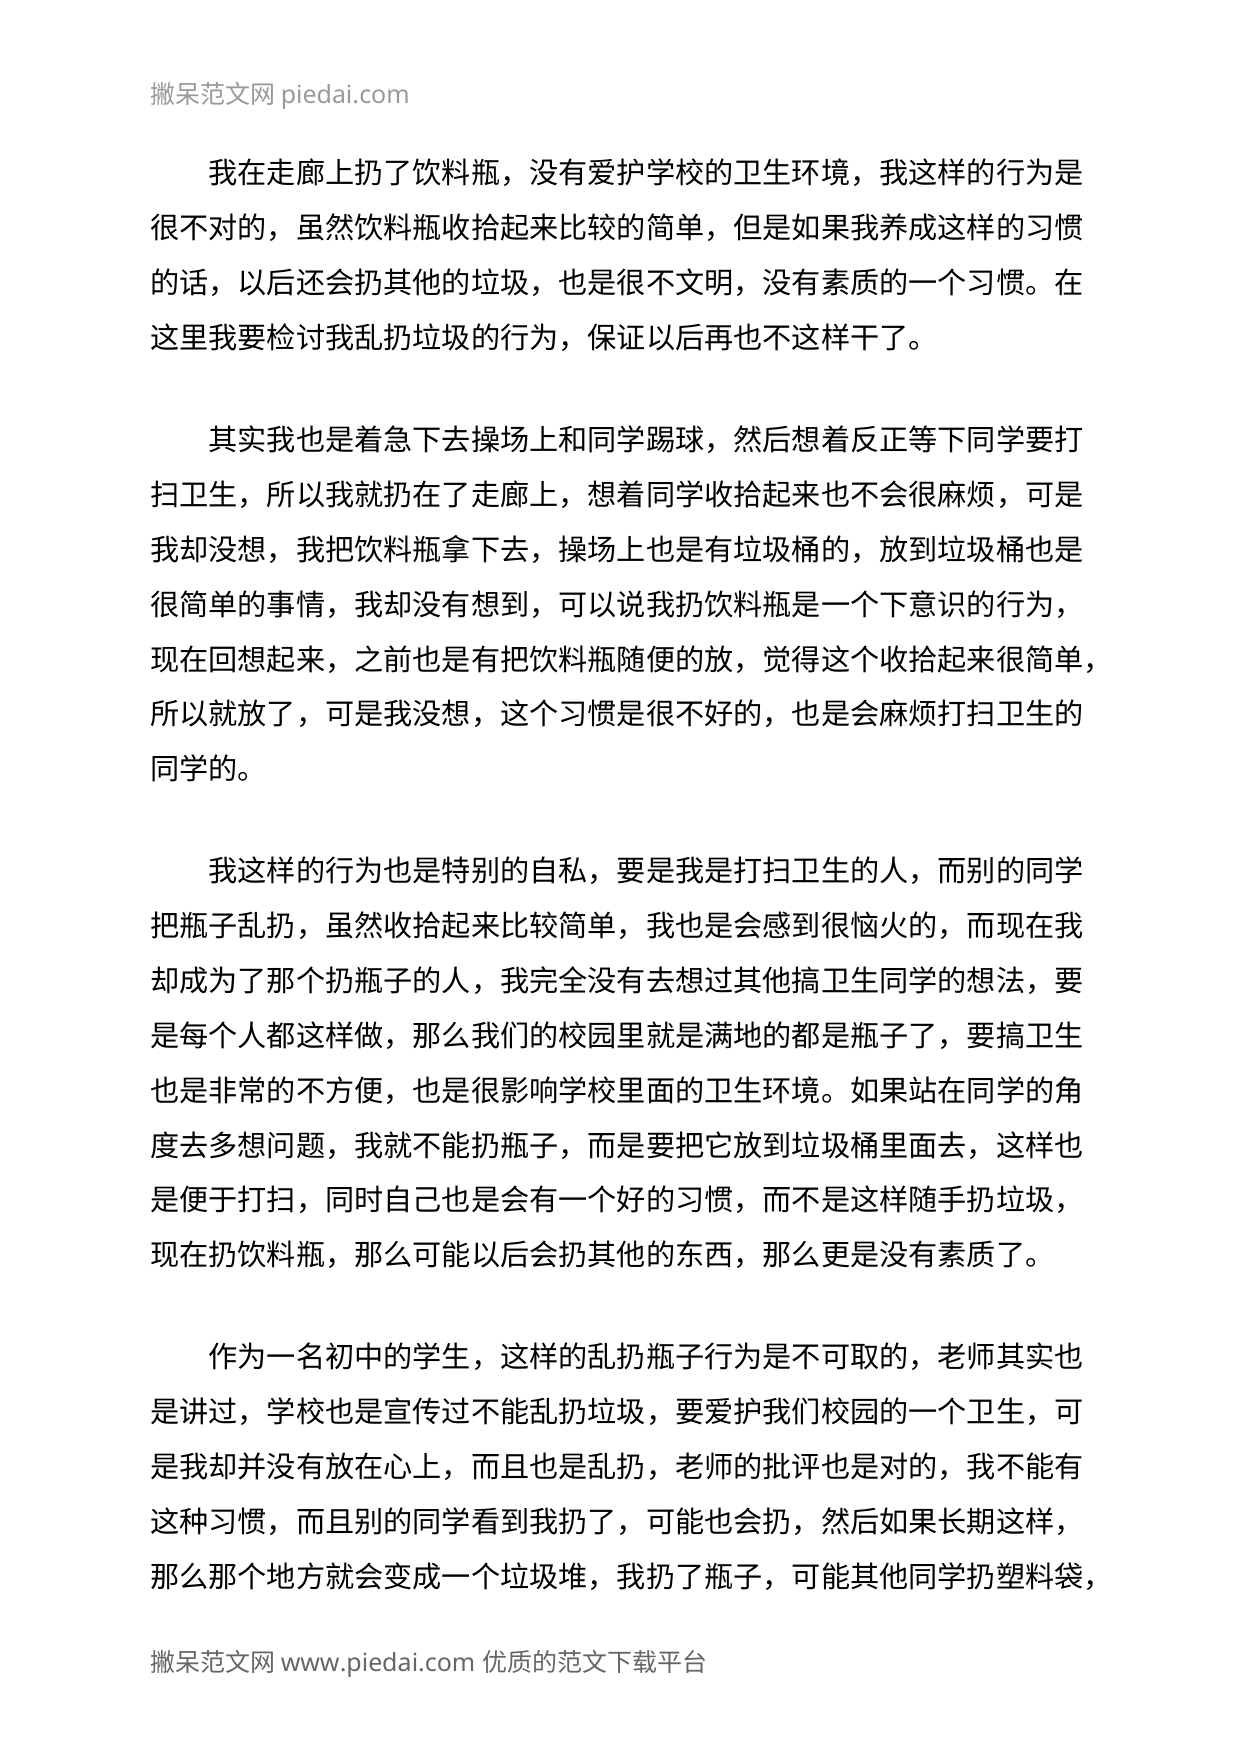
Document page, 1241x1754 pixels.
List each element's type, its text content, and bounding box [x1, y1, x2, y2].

text 我这样的行为也是特别的自私，要是我是打扫卫生的人，而别的同学把瓶子乱扔，虽然收拾起来比较简单，我也是会感到很恼火的，而现在我却成为了那个扔瓶子的人，我完全没有去想过其他搞卫生同学的想法，要是每个人都这样做，那么我们的校园里就是满地的都是瓶子了，要搞卫生也是非常的不方便，也是很影响学校里面的卫生环境。如果站在同学的角度去多想问题，我就不能扔瓶子，而是要把它放到垃圾桶里面去，这样也是便于打扫，同时自己也是会有一个好的习惯，而不是这样随手扔垃圾，现在扔饮料瓶，那么可能以后会扔其他的东西，那么更是没有素质了。 [150, 848, 1090, 1274]
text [150, 1334, 1090, 1596]
text 其实我也是着急下去操场上和同学踢球，然后想着反正等下同学要打扫卫生，所以我就扔在了走廊上，想着同学收拾起来也不会很麻烦，可是我却没想，我把饮料瓶拿下去，操场上也是有垃圾桶的，放到垃圾桶也是很简单的事情，我却没有想到，可以说我扔饮料瓶是一个下意识的行为，现在回想起来，之前也是有把饮料瓶随便的放，觉得这个收拾起来很简单，所以就放了，可是我没想，这个习惯是很不好的，也是会麻烦打扫卫生的同学的。 [150, 416, 1090, 788]
text 我在走廊上扔了饮料瓶，没有爱护学校的卫生环境，我这样的行为是很不对的，虽然饮料瓶收拾起来比较的简单，但是如果我养成这样的习惯的话，以后还会扔其他的垃圾，也是很不文明，没有素质的一个习惯。在这里我要检讨我乱扔垃圾的行为，保证以后再也不这样干了。 [150, 150, 1090, 357]
